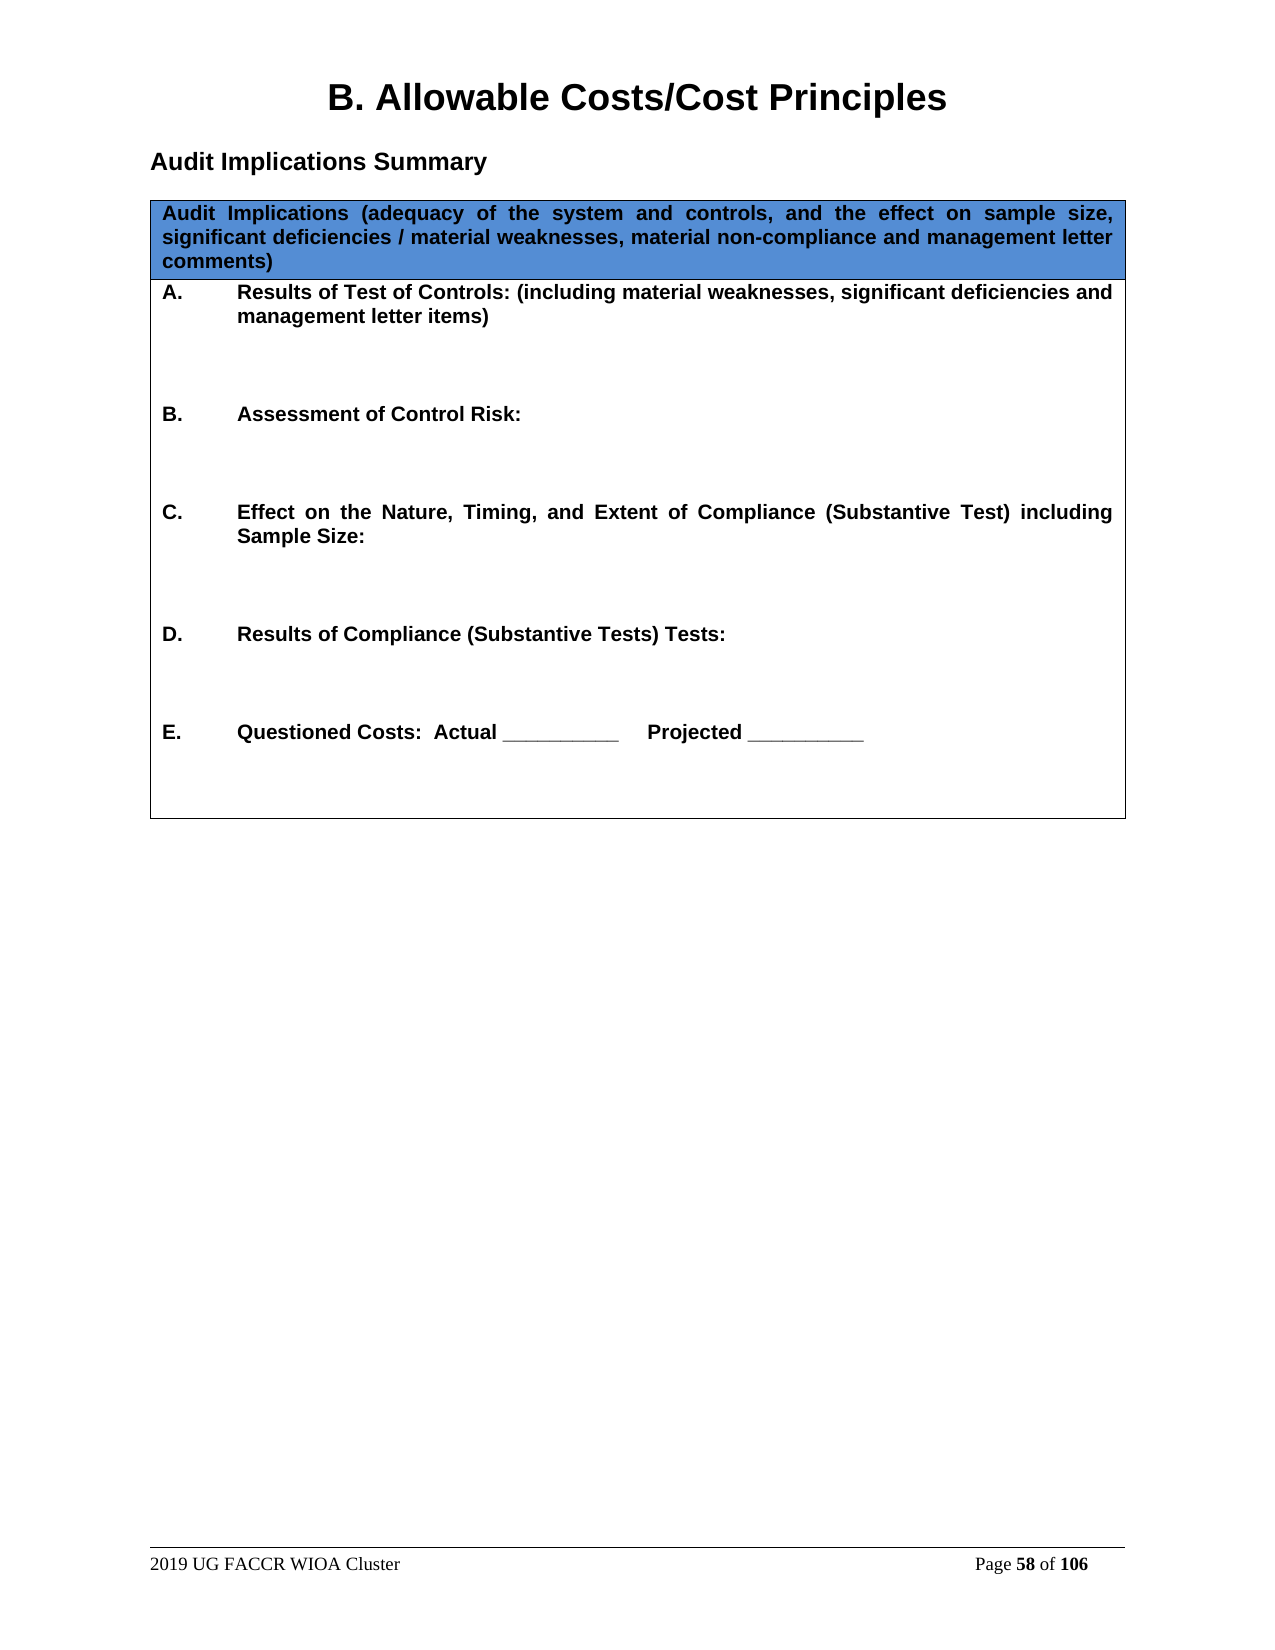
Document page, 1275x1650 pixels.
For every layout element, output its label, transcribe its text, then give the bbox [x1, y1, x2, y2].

table_cell Results of Test of Controls: (including material weaknesses, significant deficiencies and management letter items) Assessment of Control Risk: Effect on the Nature, Timing, and Extent of Compliance (Substantive Test) including Sample Size: Results of Compliance (Substantive Tests) Tests: Questioned Costs: Actual __________ Projected __________ [151, 280, 1125, 818]
table_header Audit Implications (adequacy of the system and controls, and the effect on sample size, significant deficiencies / material weaknesses, material non-compliance and management letter comments) [151, 201, 1125, 279]
subtitle Audit Implications Summary [150, 150, 1125, 175]
